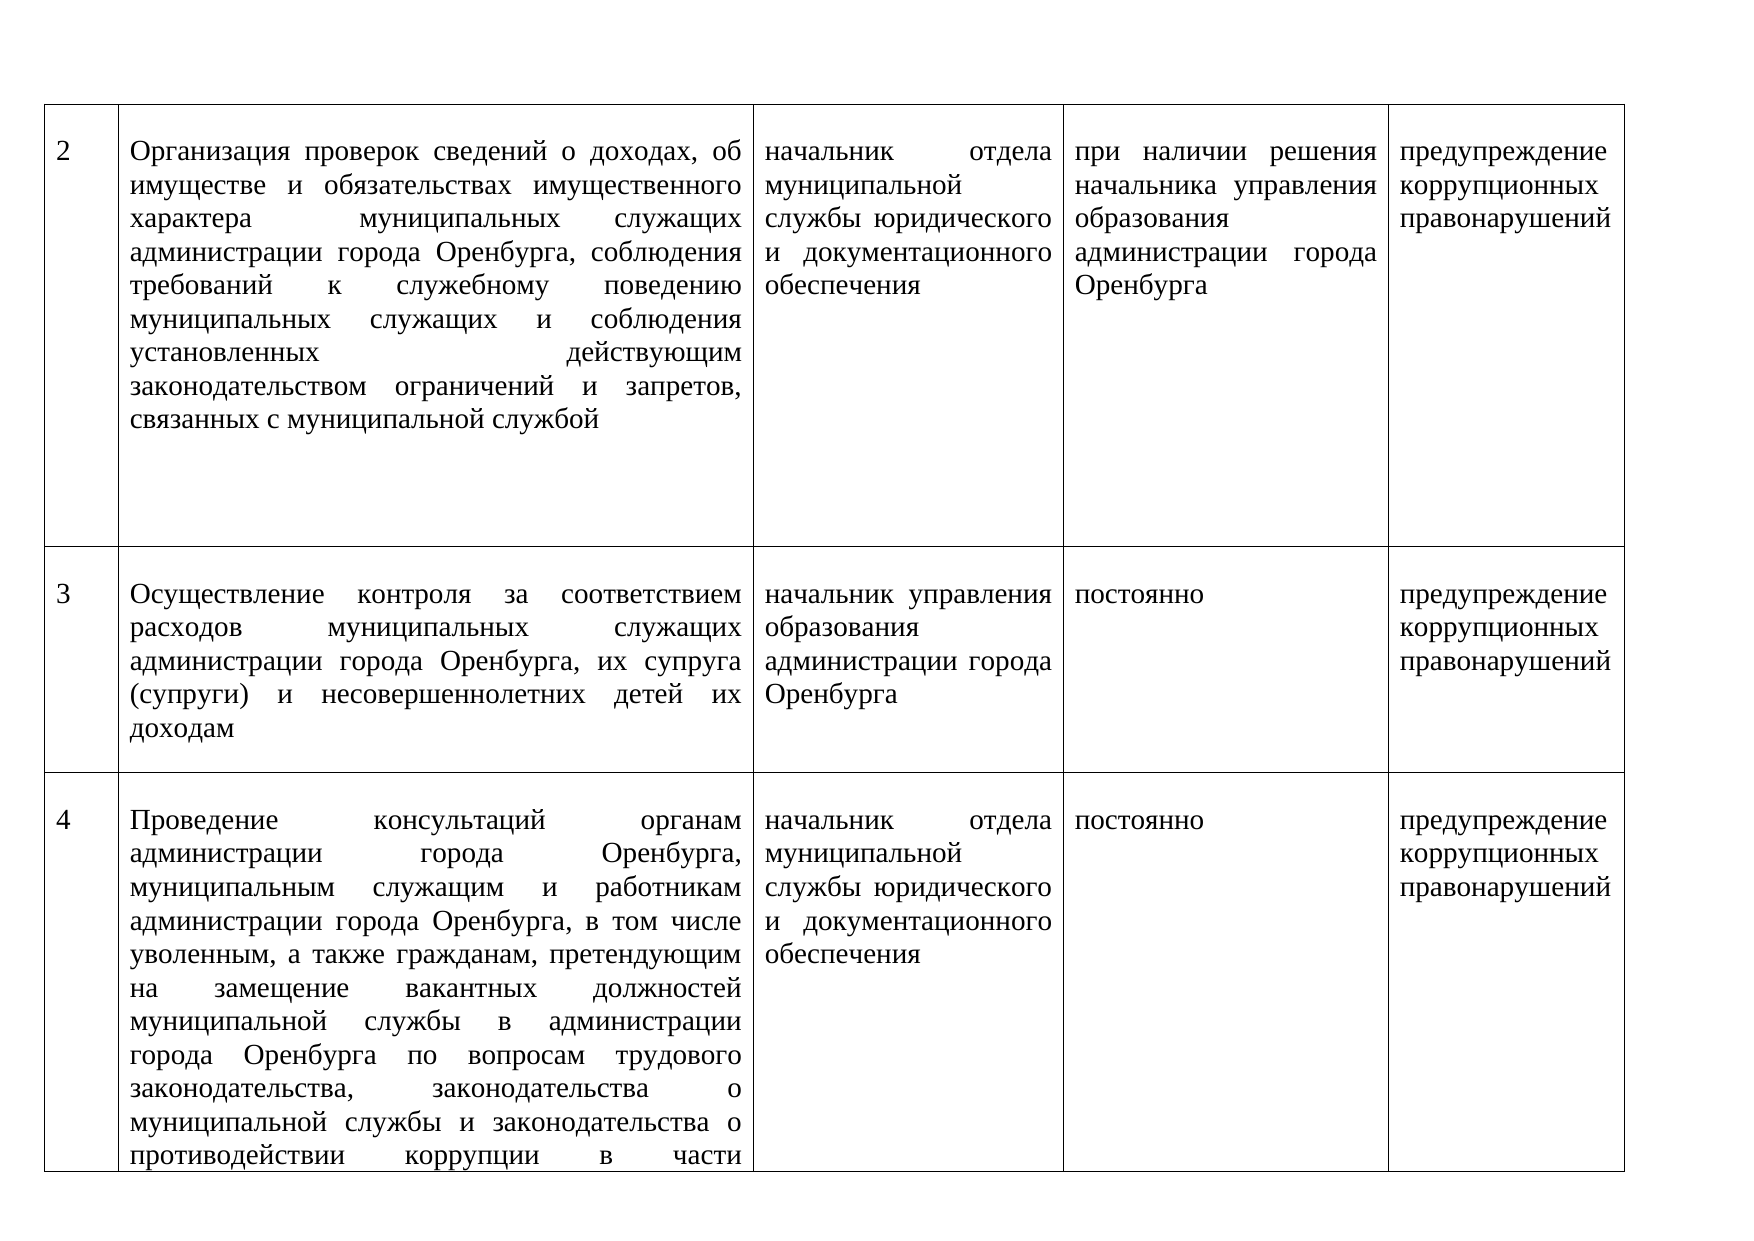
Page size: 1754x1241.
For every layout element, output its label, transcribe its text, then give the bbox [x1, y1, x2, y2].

table_cell предупреждение коррупционных правонарушений [1389, 547, 1624, 772]
table_cell постоянно [1064, 773, 1388, 1171]
table_cell постоянно [1064, 547, 1388, 772]
table_cell Организация проверок сведений о доходах, об имуществе и обязательствах имущественного характера муниципальных служащих администрации города Оренбурга, соблюдения требований к служебному поведению муниципальных служащих и соблюдения установленных действующим законодательством ограничений и запретов, связанных с муниципальной службой [119, 105, 753, 546]
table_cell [1389, 773, 1624, 1171]
table_cell 4 [45, 773, 118, 1171]
table_cell начальник управления образования администрации города Оренбурга [754, 547, 1063, 772]
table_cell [754, 105, 1063, 546]
table_cell 2 [45, 105, 118, 546]
table_cell 3 [45, 547, 118, 772]
table_cell Осуществление контроля за соответствием расходов муниципальных служащих администрации города Оренбурга, их супруга (супруги) и несовершеннолетних детей их доходам [119, 547, 753, 772]
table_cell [119, 773, 753, 1171]
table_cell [754, 773, 1063, 1171]
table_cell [1389, 105, 1624, 546]
table_cell при наличии решения начальника управления образования администрации города Оренбурга [1064, 105, 1388, 546]
